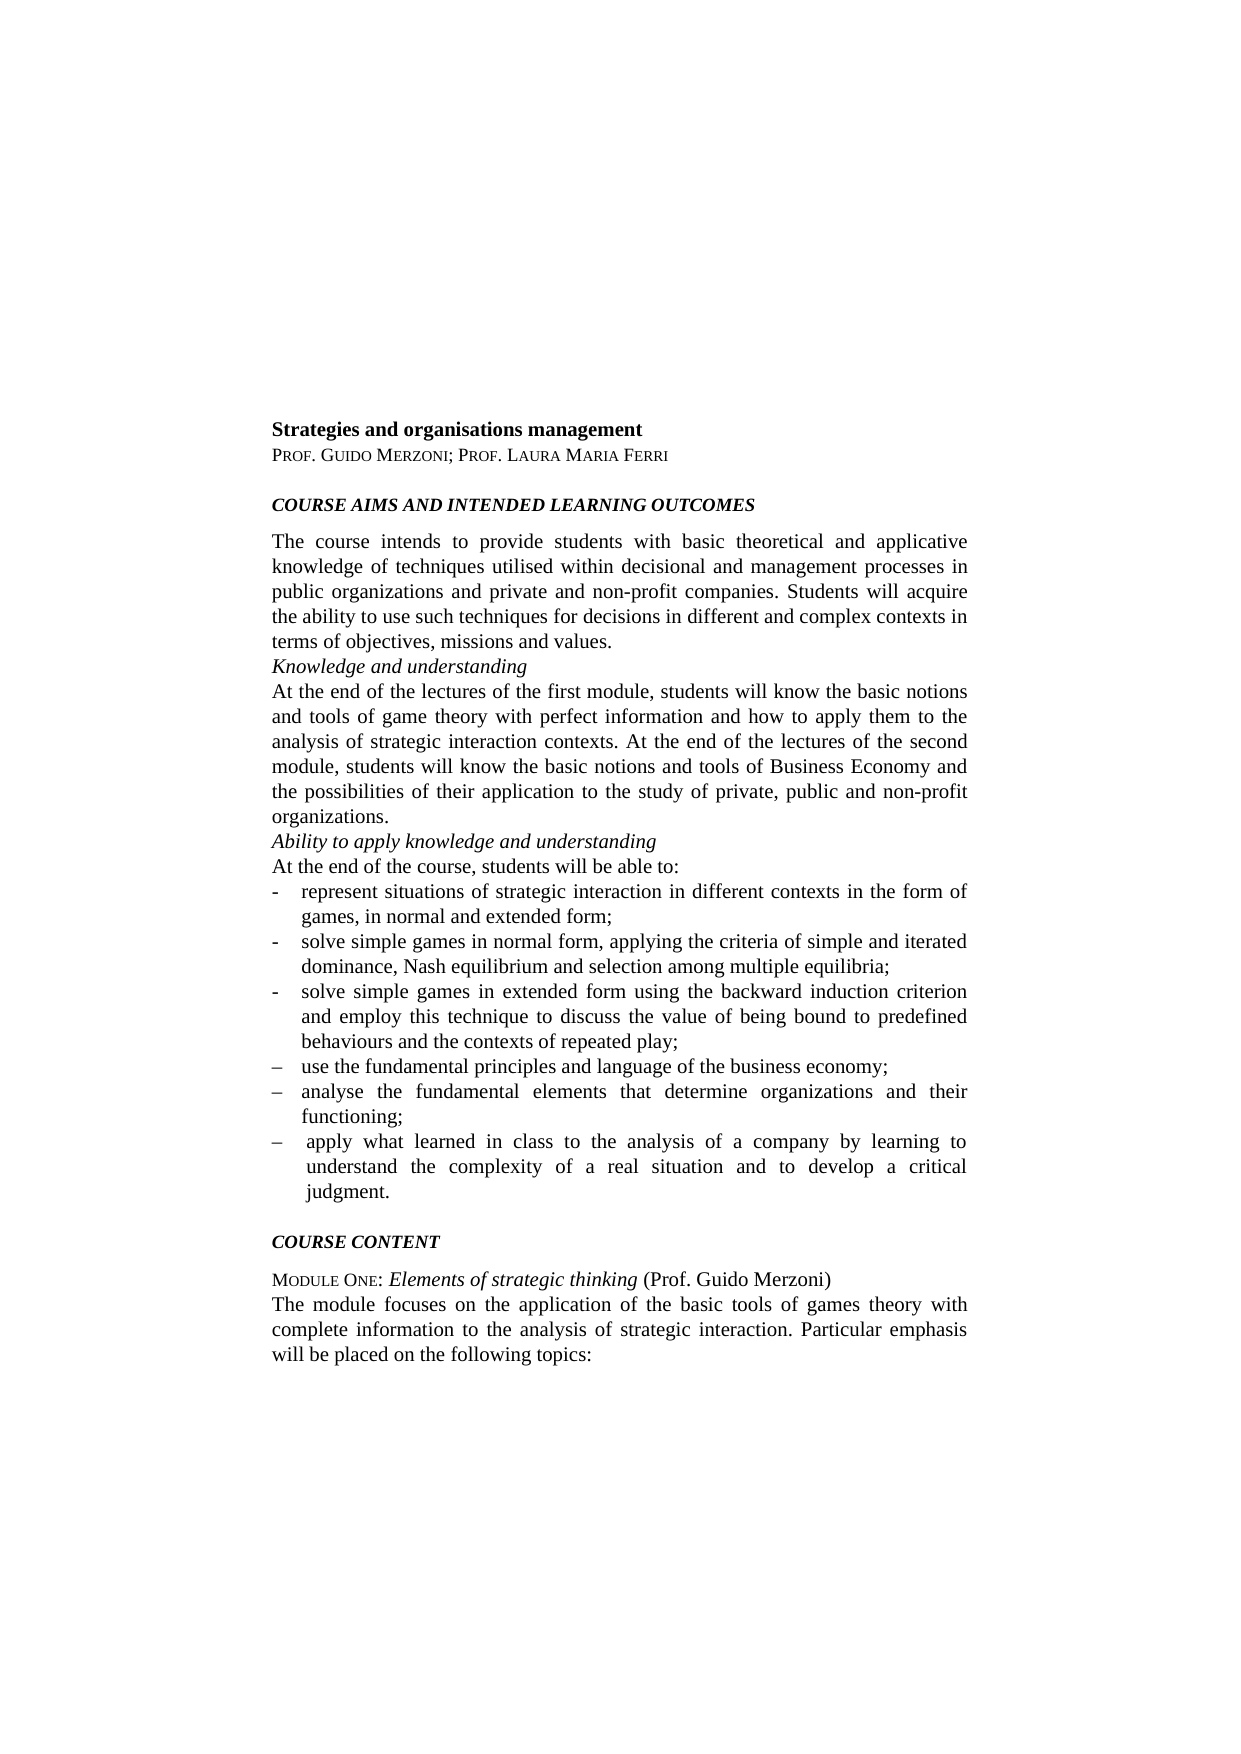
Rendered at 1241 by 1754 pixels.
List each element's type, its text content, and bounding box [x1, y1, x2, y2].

text - solve simple games in normal form, applying the criteria of simple and iterated dominance, Nash equilibrium and selection among multiple equilibria; [272, 929, 968, 979]
text - represent situations of strategic interaction in different contexts in the form of games, in normal and extended form; [272, 879, 968, 929]
text – use the fundamental principles and language of the business economy; [272, 1054, 968, 1079]
text Module One: Elements of strategic thinking (Prof. Guido Merzoni) [272, 1266, 968, 1291]
text - solve simple games in extended form using the backward induction criterion and employ this technique to discuss the value of being bound to predefined behaviours and the contexts of repeated play; [272, 979, 968, 1054]
text COURSE AIMS AND INTENDED LEARNING OUTCOMES [272, 491, 968, 516]
text At the end of the lectures of the first module, students will know the basic notions and tools of game theory with perfect information and how to apply them to the analysis of strategic interaction contexts. At the end of the lectures of the second module, students will know the basic notions and tools of Business Economy and the possibilities of their application to the study of private, public and non-profit organizations. [272, 679, 968, 829]
text – analyse the fundamental elements that determine organizations and their functioning; [272, 1079, 968, 1129]
text – apply what learned in class to the analysis of a company by learning to understand the complexity of a real situation and to develop a critical judgment. [272, 1129, 968, 1204]
text The course intends to provide students with basic theoretical and applicative knowledge of techniques utilised within decisional and management processes in public organizations and private and non-profit companies. Students will acquire the ability to use such techniques for decisions in different and complex contexts in terms of objectives, missions and values. [272, 529, 968, 654]
text Ability to apply knowledge and understanding [272, 829, 968, 854]
subtitle Strategies and organisations management [272, 416, 968, 441]
text The module focuses on the application of the basic tools of games theory with complete information to the analysis of strategic interaction. Particular emphasis will be placed on the following topics: [272, 1291, 968, 1366]
text COURSE CONTENT [272, 1229, 968, 1254]
text At the end of the course, students will be able to: [272, 854, 968, 879]
text Knowledge and understanding [272, 654, 968, 679]
subtitle Prof. Guido Merzoni; Prof. Laura Maria Ferri [272, 441, 968, 466]
